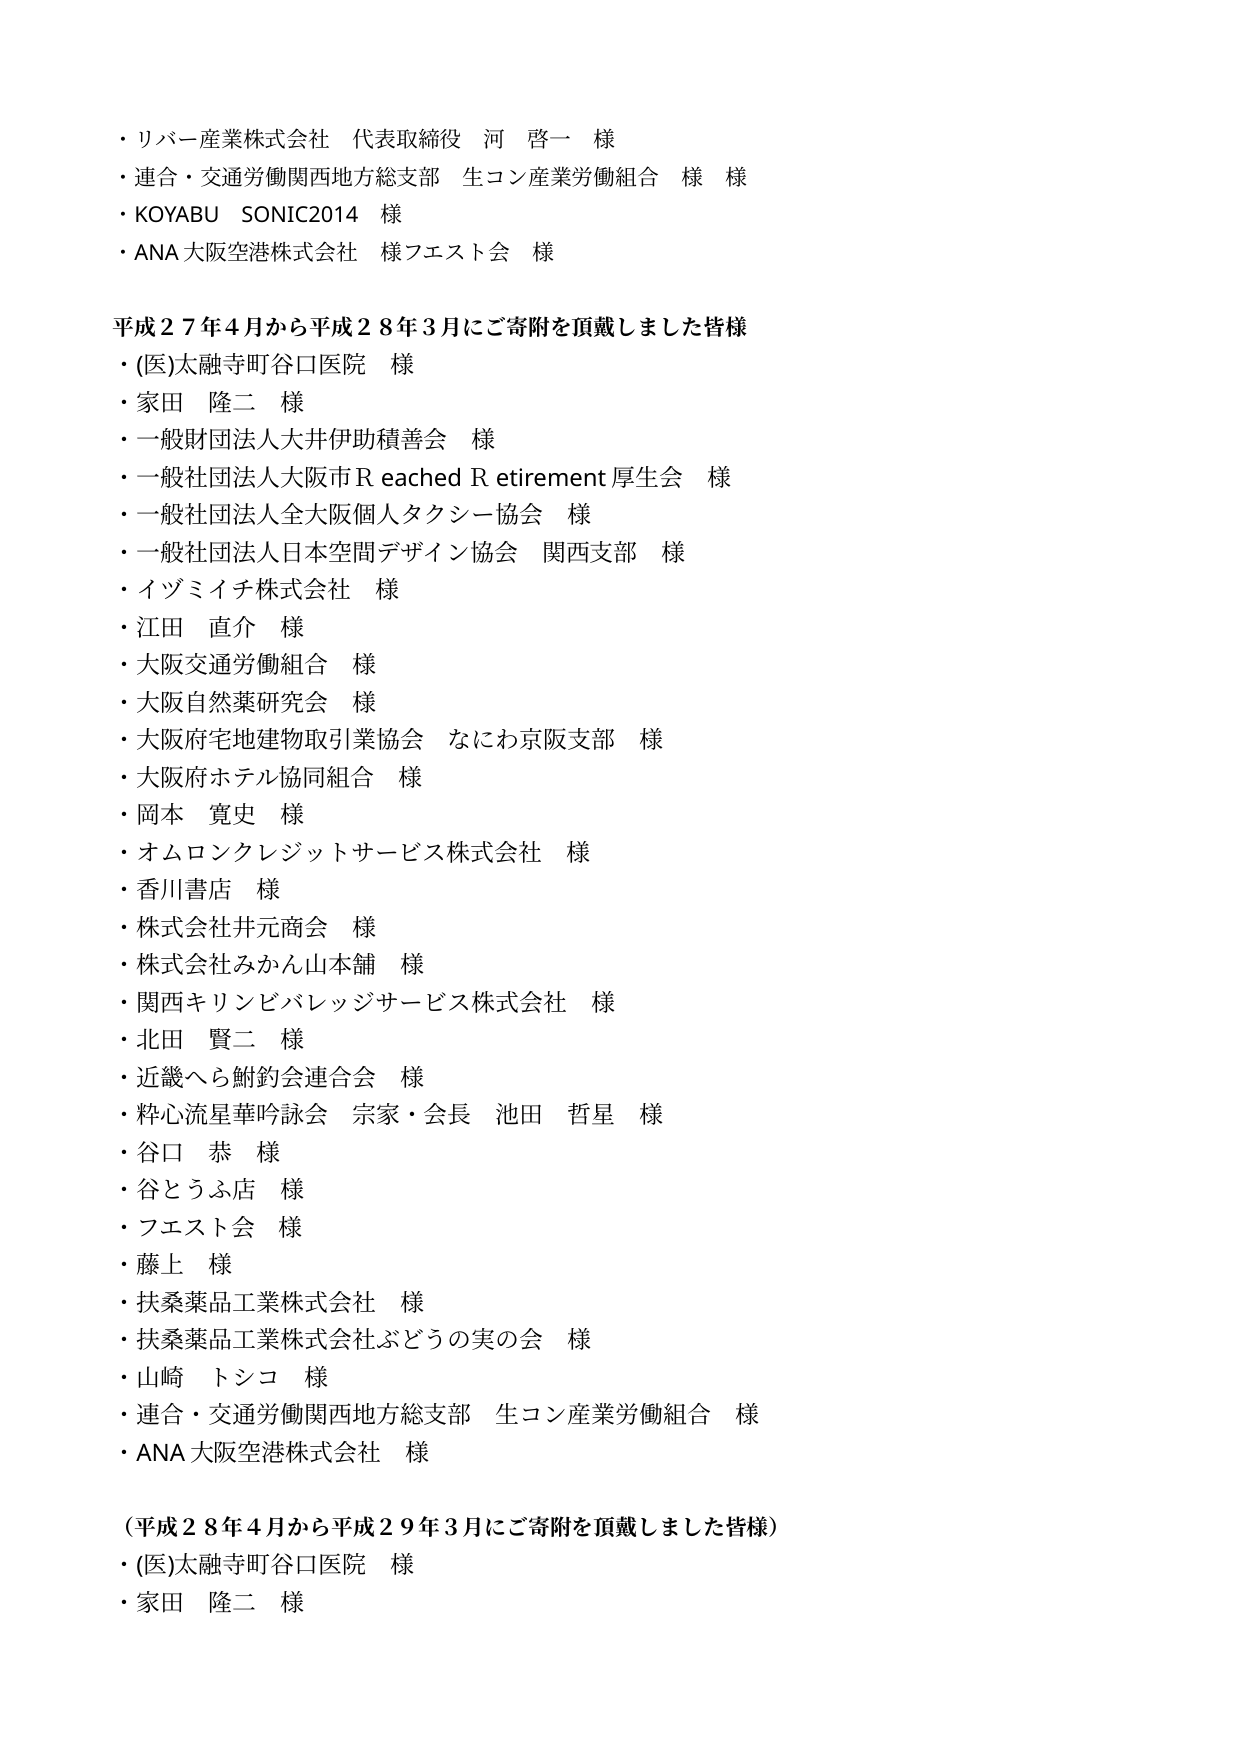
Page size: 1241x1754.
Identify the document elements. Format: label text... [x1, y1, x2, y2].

text 平成２７年４月から平成２８年３月にご寄附を頂戴しました皆様 [112, 269, 1128, 344]
text （平成２８年４月から平成２９年３月にご寄附を頂戴しました皆様） [112, 1507, 1128, 1544]
text ・(医)太融寺町谷口医院 様 ・家田 隆二 様 ・一般財団法人大井伊助積善会 様 ・一般社団法人大阪市ＲeachedＲetirement厚生会 様 ・一般社団法人全大阪個人タクシー協会 様 ・一般社団法人日本空間デザイン協会 関西支部 様 ・イヅミイチ株式会社 様 ・江田 直介 様 ・大阪交通労働組合 様 ・大阪自然薬研究会 様 ・大阪府宅地建物取引業協会 なにわ京阪支部 様 ・大阪府ホテル協同組合 様 ・岡本 寛史 様 ・オムロンクレジットサービス株式会社 様 ・香川書店 様 ・株式会社井元商会 様 ・株式会社みかん山本舗 様 ・関西キリンビバレッジサービス株式会社 様 ・北田 賢二 様 ・近畿へら鮒釣会連合会 様 ・粋心流星華吟詠会 宗家・会長 池田 哲星 様 ・谷口 恭 様 ・谷とうふ店 様 ・フエスト会 様 ・藤上 様 ・扶桑薬品工業株式会社 様 ・扶桑薬品工業株式会社ぶどうの実の会 様 ・山崎 トシコ 様 ・連合・交通労働関西地方総支部 生コン産業労働組合 様 ・ANA大阪空港株式会社 様 [112, 344, 1128, 1469]
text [112, 1544, 1128, 1619]
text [112, 119, 1128, 269]
